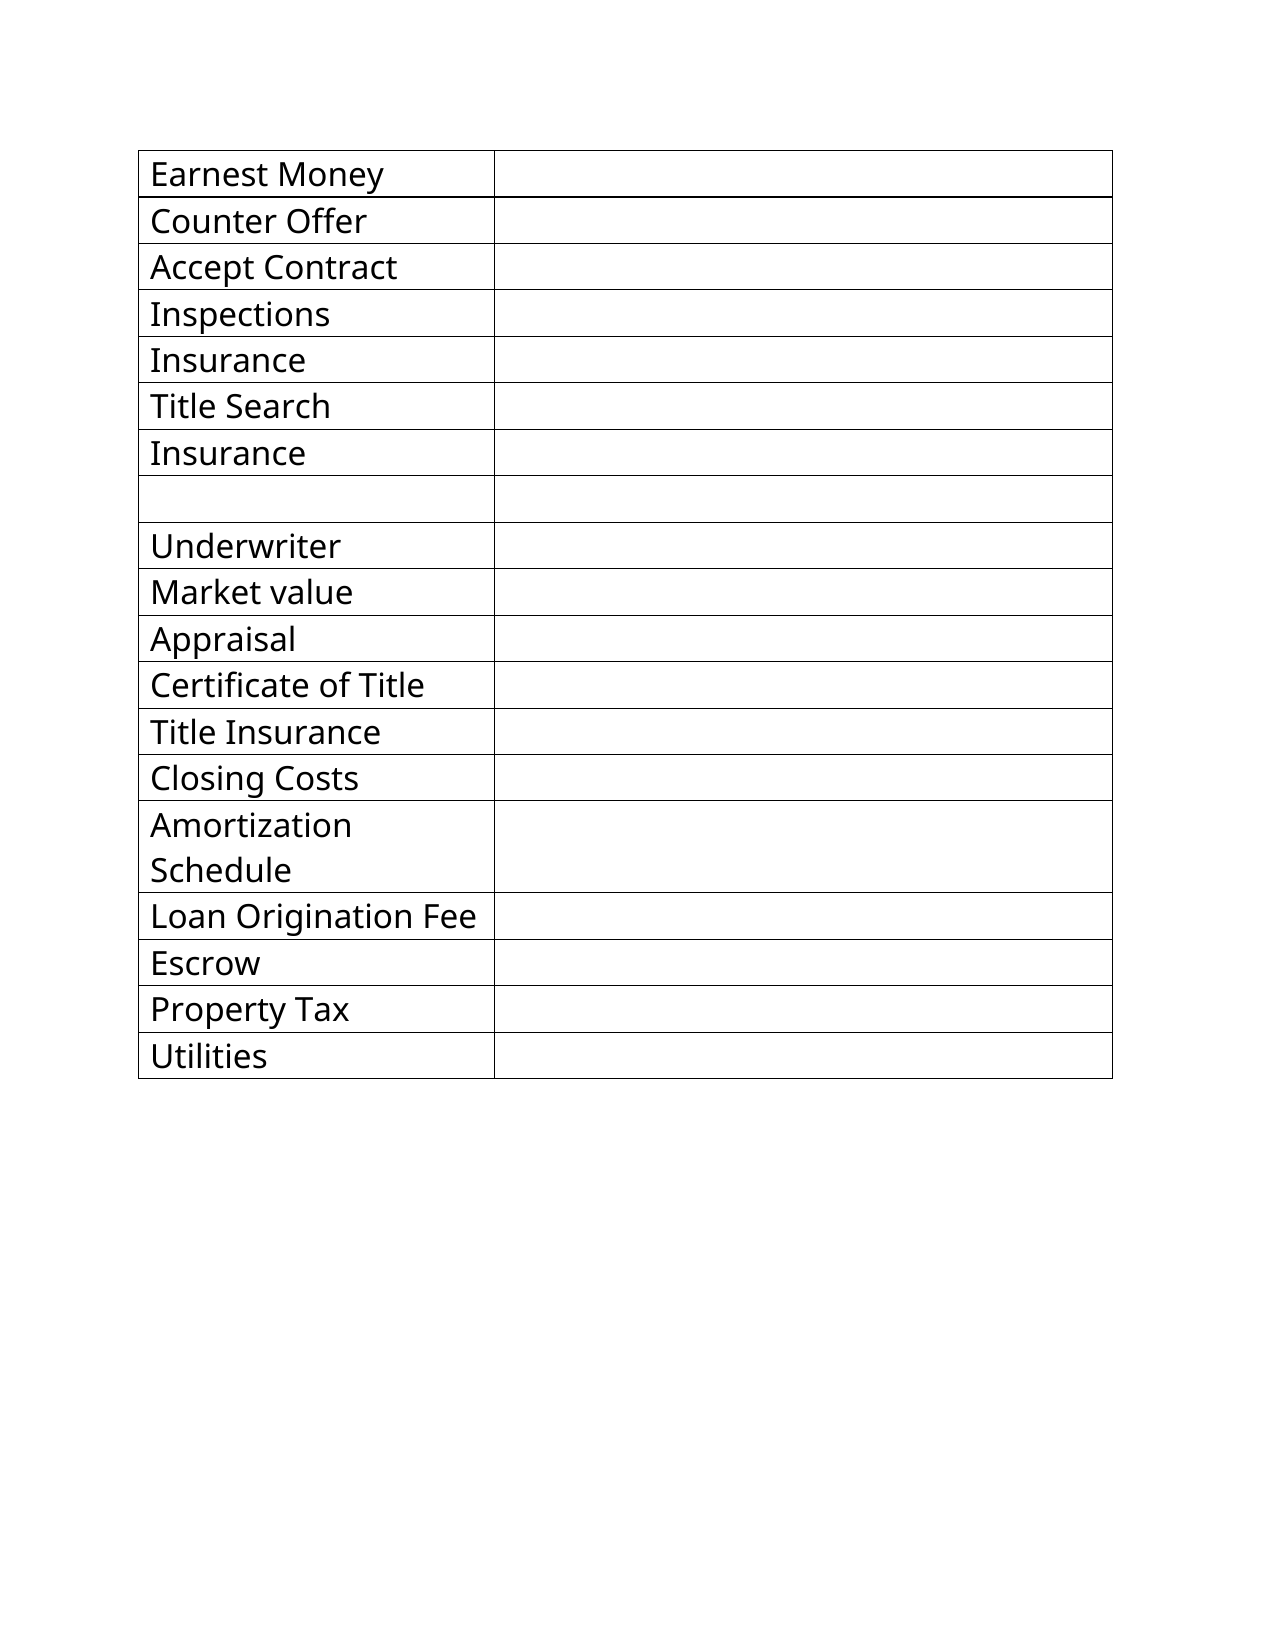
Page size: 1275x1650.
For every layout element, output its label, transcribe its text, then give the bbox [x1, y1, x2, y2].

table_cell [495, 523, 1112, 568]
table_cell [495, 616, 1112, 661]
table_cell Counter Offer [139, 198, 494, 243]
table_cell Property Tax [139, 986, 494, 1032]
table_cell Inspections [139, 290, 494, 336]
table_cell Title Search [139, 383, 494, 429]
table_cell Appraisal [139, 616, 494, 661]
table_cell Underwriter [139, 523, 494, 568]
table_cell Escrow [139, 940, 494, 985]
table_cell [495, 893, 1112, 939]
table_cell [495, 244, 1112, 289]
table_cell Utilities [139, 1033, 494, 1078]
table_cell [495, 940, 1112, 985]
table_cell [495, 662, 1112, 707]
table_cell [495, 476, 1112, 522]
table_cell [495, 709, 1112, 754]
table_cell Loan Origination Fee [139, 893, 494, 939]
table_cell [495, 430, 1112, 475]
table_cell Closing Costs [139, 755, 494, 800]
table_cell Insurance [139, 430, 494, 475]
table_cell Market value [139, 569, 494, 614]
table_cell [495, 755, 1112, 800]
table_cell [495, 986, 1112, 1032]
table_cell [495, 569, 1112, 614]
table_cell [495, 801, 1112, 892]
table_cell [495, 151, 1112, 196]
table_cell Insurance [139, 337, 494, 382]
table_cell Certificate of Title [139, 662, 494, 707]
table_cell [495, 198, 1112, 243]
table_cell Title Insurance [139, 709, 494, 754]
table_cell [495, 1033, 1112, 1078]
table_cell [495, 337, 1112, 382]
table_cell Earnest Money [139, 151, 494, 196]
table_cell [495, 383, 1112, 429]
table_cell Amortization Schedule [139, 801, 494, 892]
table_cell [139, 476, 494, 522]
table_cell Accept Contract [139, 244, 494, 289]
table_cell [495, 290, 1112, 336]
